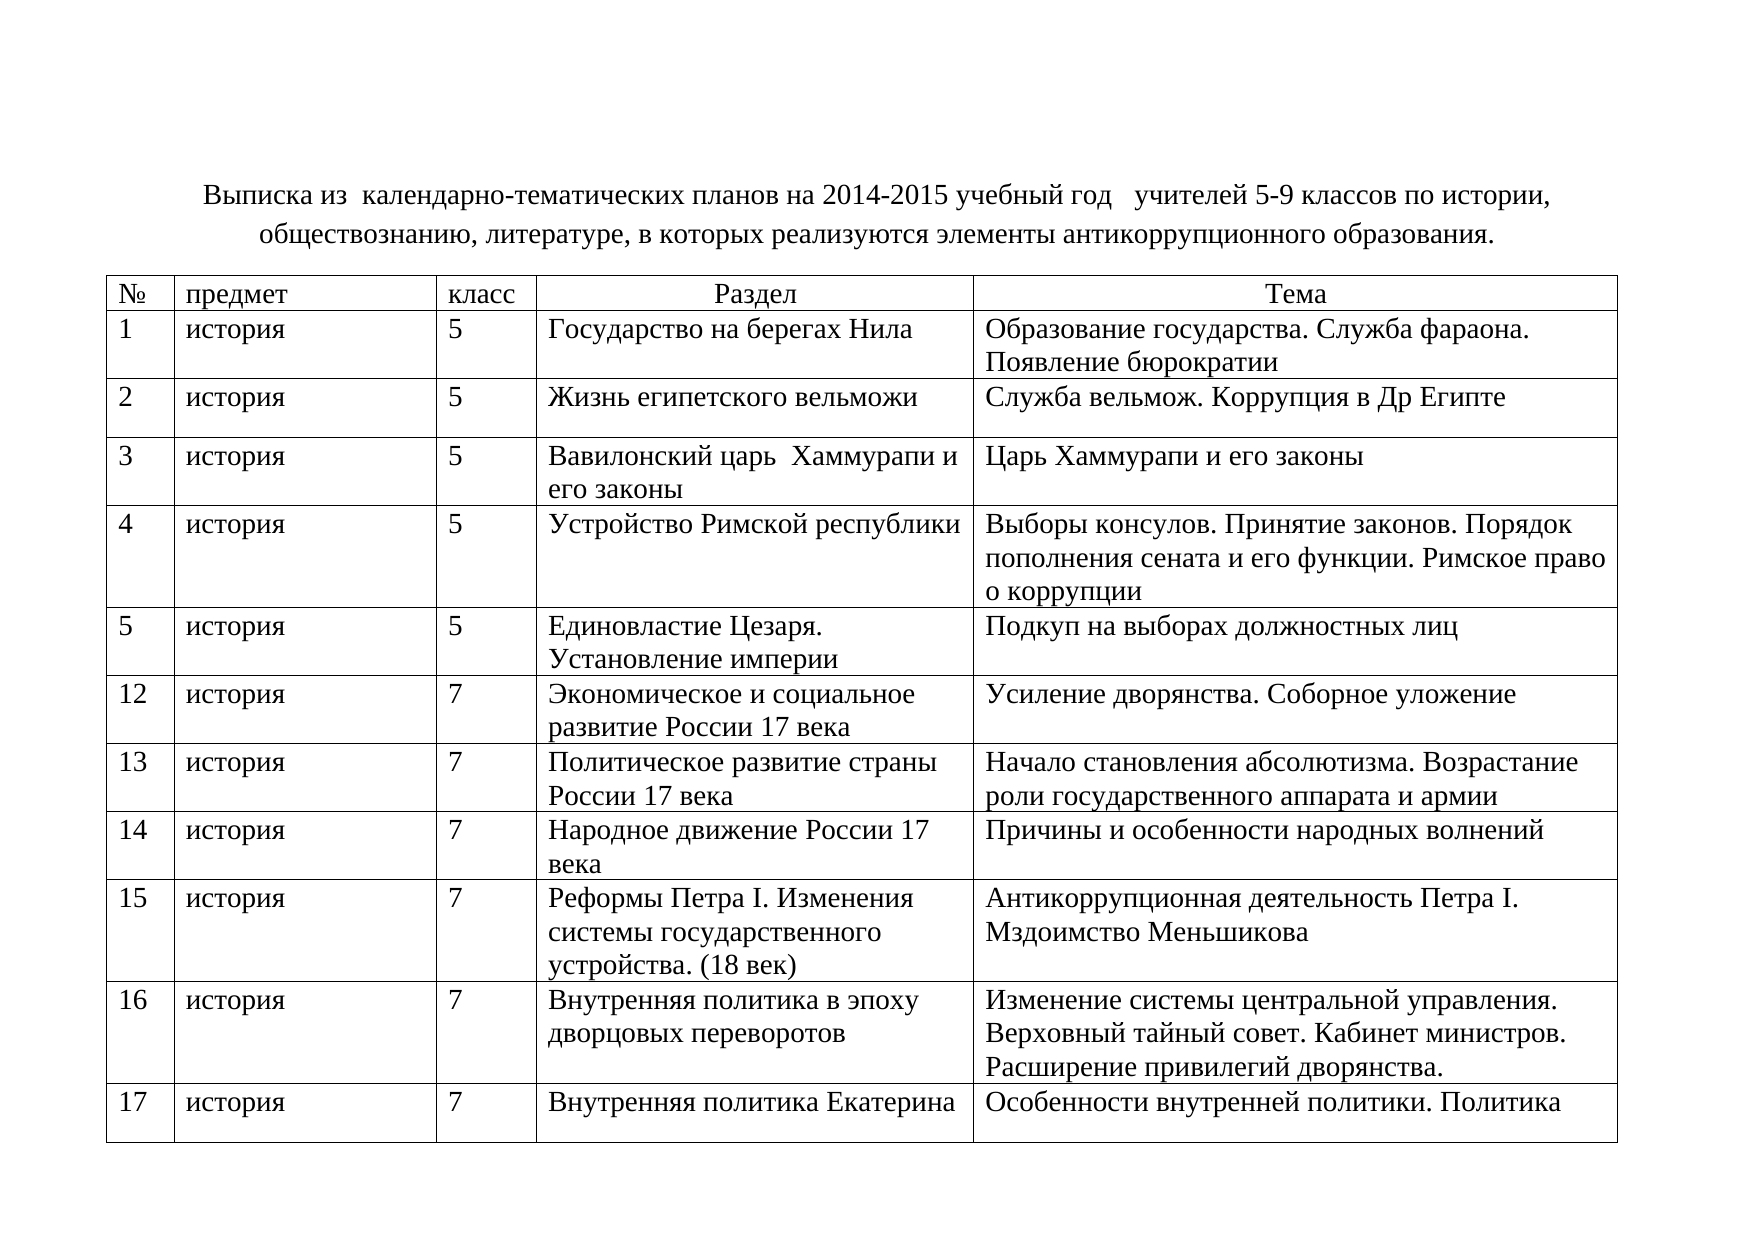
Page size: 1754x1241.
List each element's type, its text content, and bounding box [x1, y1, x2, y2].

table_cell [974, 1084, 1617, 1142]
table_cell 7 [437, 982, 536, 1083]
table_cell история [175, 1084, 436, 1142]
table_cell 7 [437, 744, 536, 811]
table_cell история [175, 812, 436, 879]
table_cell 4 [107, 506, 174, 607]
table_cell Начало становления абсолютизма. Возрастание роли государственного аппарата и армии [974, 744, 1617, 811]
table_cell Жизнь египетского вельможи [537, 379, 973, 437]
table_cell Антикоррупционная деятельность Петра I. Мздоимство Меньшикова [974, 880, 1617, 981]
table_cell Изменение системы центральной управления. Верховный тайный совет. Кабинет министров. Расширение привилегий дворянства. [974, 982, 1617, 1083]
table_cell Выборы консулов. Принятие законов. Порядок пополнения сената и его функции. Римское право о коррупции [974, 506, 1617, 607]
table_cell 14 [107, 812, 174, 879]
table_cell история [175, 608, 436, 675]
table_cell 13 [107, 744, 174, 811]
table_cell 15 [107, 880, 174, 981]
table_cell история [175, 438, 436, 505]
table_cell 16 [107, 982, 174, 1083]
table_cell 1 [107, 311, 174, 378]
table_cell Царь Хаммурапи и его законы [974, 438, 1617, 505]
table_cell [537, 1084, 973, 1142]
table_header Тема [974, 276, 1617, 310]
table_cell история [175, 311, 436, 378]
table_cell 5 [437, 438, 536, 505]
table_cell 7 [437, 880, 536, 981]
table_cell Реформы Петра I. Изменения системы государственного устройства. (18 век) [537, 880, 973, 981]
table_cell Причины и особенности народных волнений [974, 812, 1617, 879]
table_cell 5 [437, 608, 536, 675]
table_header Раздел [537, 276, 973, 310]
table_cell Подкуп на выборах должностных лиц [974, 608, 1617, 675]
table_cell Образование государства. Служба фараона. Появление бюрократии [974, 311, 1617, 378]
text Выписка из календарно-тематических планов на 2014-2015 учебный год учителей 5-9 классов по истории, обществознанию, литературе, в которых реализуются элементы антикоррупционного образования. [118, 177, 1636, 249]
table_cell 12 [107, 676, 174, 743]
table_cell история [175, 379, 436, 437]
table_cell история [175, 982, 436, 1083]
table_cell 5 [437, 379, 536, 437]
table_cell Служба вельмож. Коррупция в Др Египте [974, 379, 1617, 437]
table_cell Политическое развитие страны России 17 века [537, 744, 973, 811]
table_cell история [175, 506, 436, 607]
table_cell 2 [107, 379, 174, 437]
table_cell Усиление дворянства. Соборное уложение [974, 676, 1617, 743]
table_cell 7 [437, 676, 536, 743]
table_cell история [175, 744, 436, 811]
table_cell Экономическое и социальное развитие России 17 века [537, 676, 973, 743]
table_cell Устройство Римской республики [537, 506, 973, 607]
table_cell Вавилонский царь Хаммурапи и его законы [537, 438, 973, 505]
table_cell 3 [107, 438, 174, 505]
table_cell 7 [437, 1084, 536, 1142]
table_cell история [175, 676, 436, 743]
table_cell Государство на берегах Нила [537, 311, 973, 378]
table_cell 17 [107, 1084, 174, 1142]
table_cell Внутренняя политика в эпоху дворцовых переворотов [537, 982, 973, 1083]
table_cell 5 [107, 608, 174, 675]
table_cell 5 [437, 311, 536, 378]
table_cell Народное движение России 17 века [537, 812, 973, 879]
table_header класс [437, 276, 536, 310]
table_cell Единовластие Цезаря. Установление империи [537, 608, 973, 675]
table_cell история [175, 880, 436, 981]
table_cell 7 [437, 812, 536, 879]
table_cell 5 [437, 506, 536, 607]
table_header предмет [175, 276, 436, 310]
table_header № [107, 276, 174, 310]
